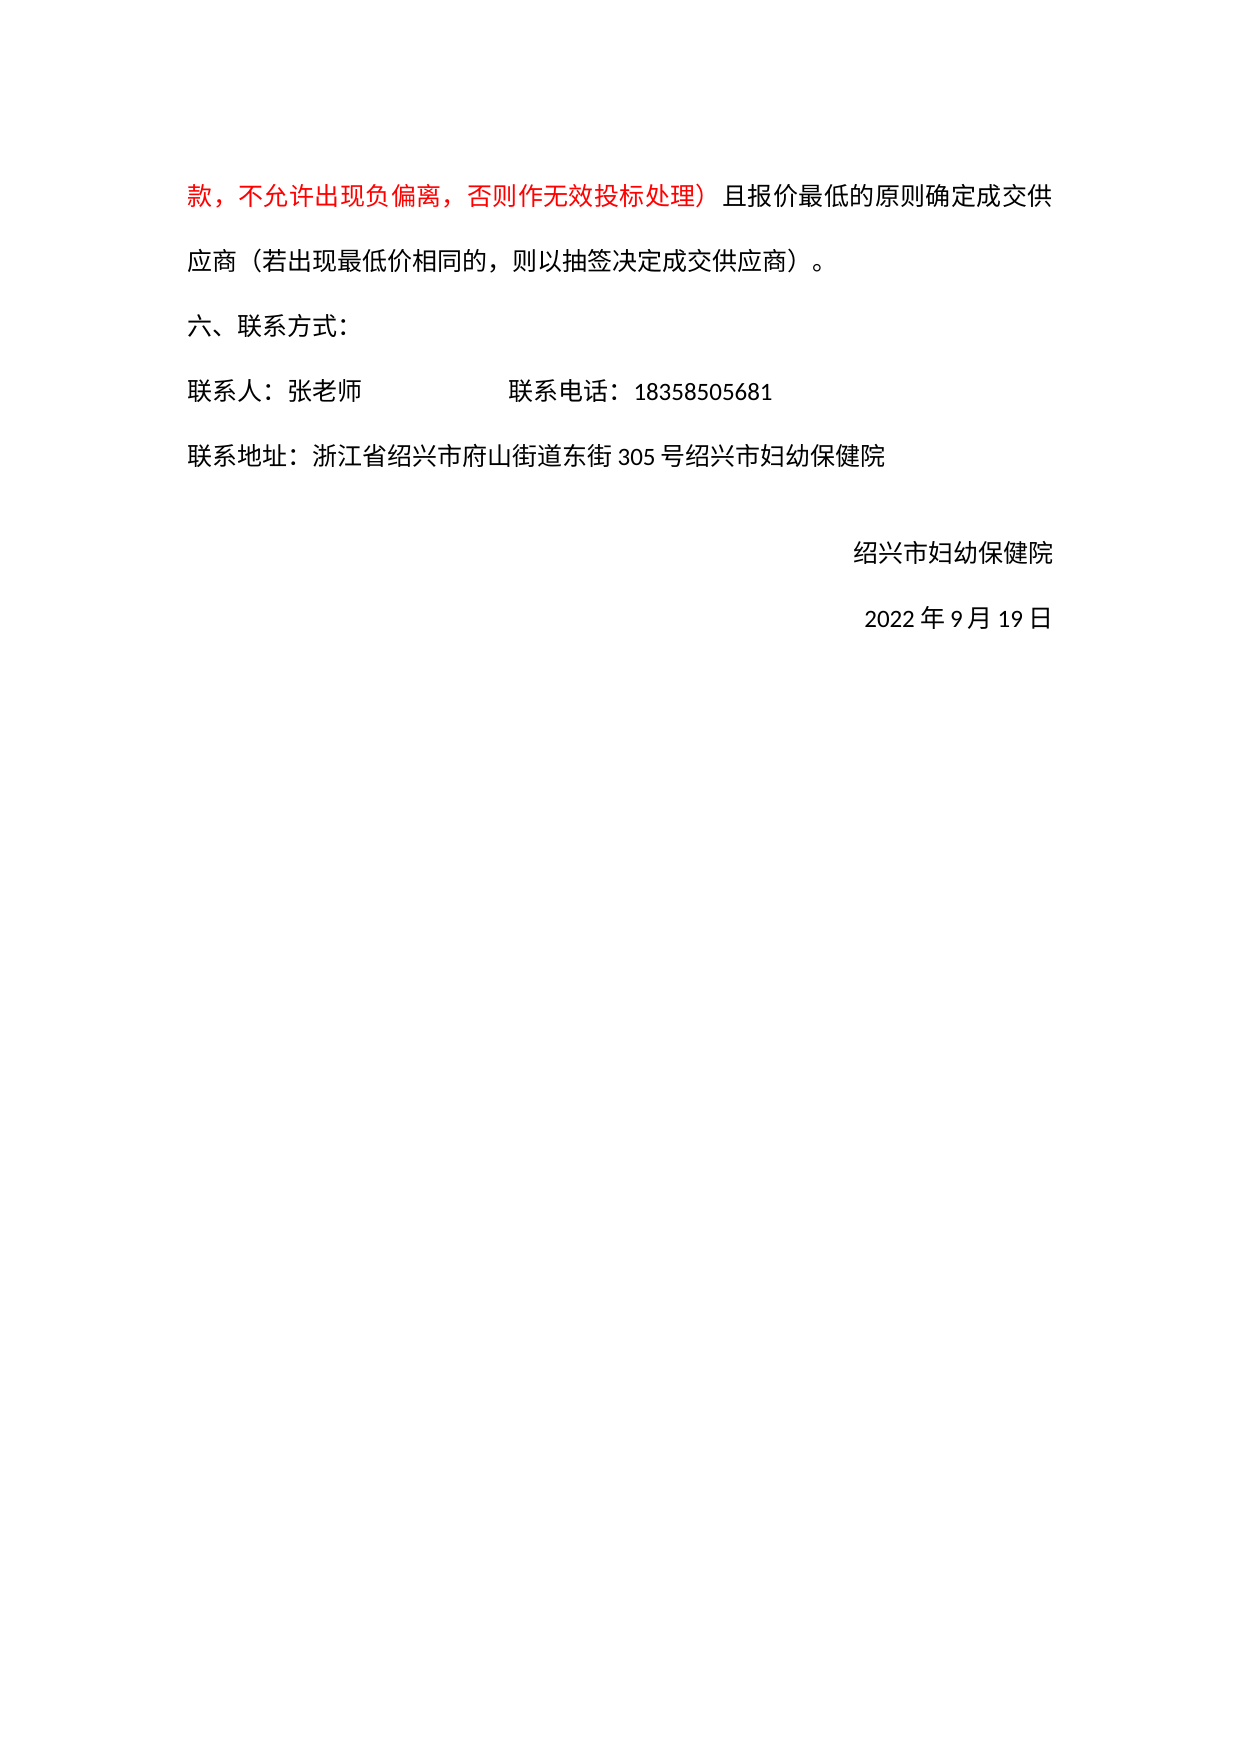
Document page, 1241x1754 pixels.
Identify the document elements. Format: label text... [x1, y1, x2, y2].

text 六、联系方式： [187, 292, 1053, 357]
text 绍兴市妇幼保健院 [187, 519, 1053, 584]
text 联系地址：浙江省绍兴市府山街道东街305号绍兴市妇幼保健院 [187, 422, 1053, 487]
text 联系人：张老师 联系电话：18358505681 [187, 357, 1053, 422]
text 2022年9月19日 [187, 584, 1053, 649]
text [187, 162, 1053, 292]
